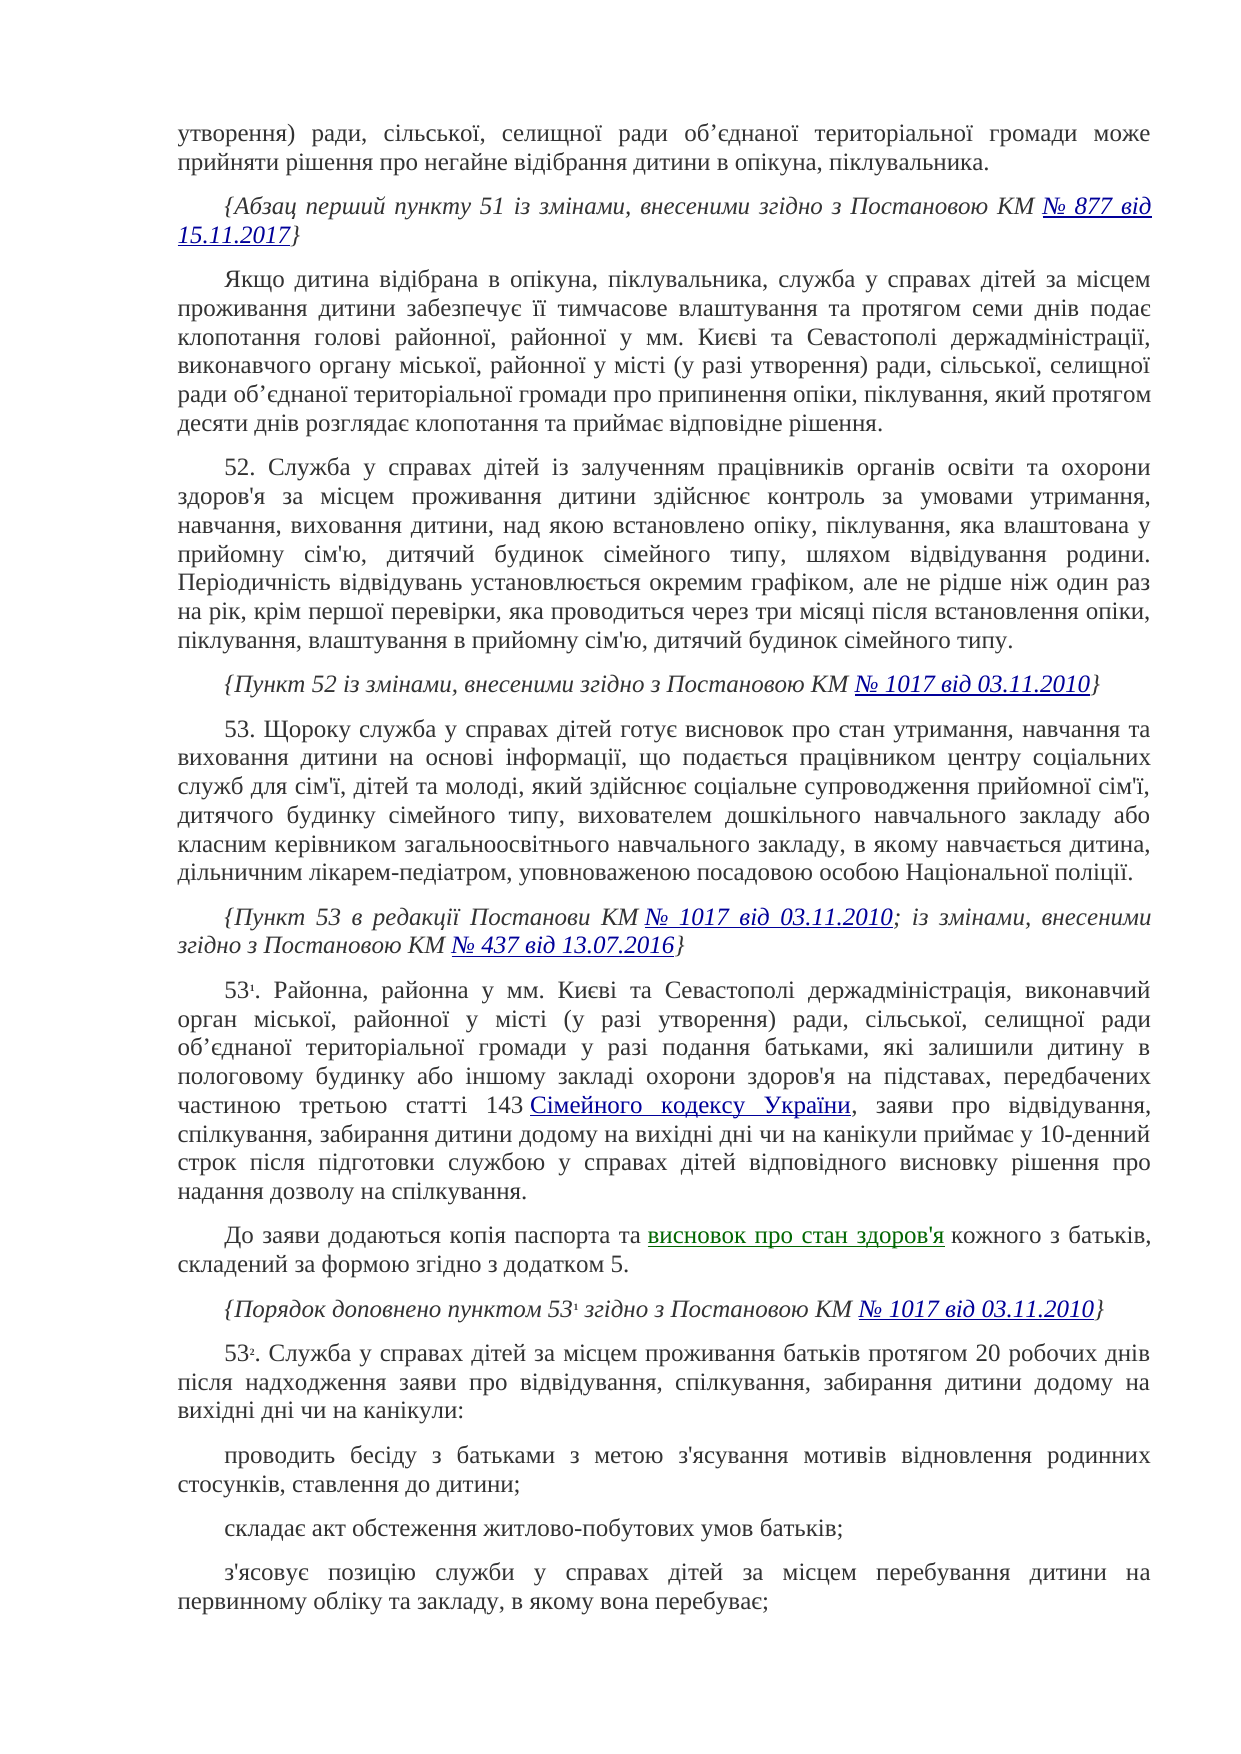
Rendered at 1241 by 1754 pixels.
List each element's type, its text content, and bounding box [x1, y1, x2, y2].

text {Пункт 53 в редакції Постанови КМ № 1017 від 03.11.2010; із змінами, внесеними згідно з Постановою КМ № 437 від 13.07.2016} [177, 902, 1152, 959]
text 53. Щороку служба у справах дітей готує висновок про стан утримання, навчання та виховання дитини на основі інформації, що подається працівником центру соціальних служб для сім'ї, дітей та молоді, який здійснює соціальне супроводження прийомної сім'ї, дитячого будинку сімейного типу, вихователем дошкільного навчального закладу або класним керівником загальноосвітнього навчального закладу, в якому навчається дитина, дільничним лікарем-педіатром, уповноваженою посадовою особою Національної поліції. [177, 714, 1152, 886]
text Якщо дитина відібрана в опікуна, піклувальника, служба у справах дітей за місцем проживання дитини забезпечує її тимчасове влаштування та протягом семи днів подає клопотання голові районної, районної у мм. Києві та Севастополі держадміністрації, виконавчого органу міської, районної у місті (у разі утворення) ради, сільської, селищної ради об’єднаної територіальної громади про припинення опіки, піклування, який протягом десяти днів розглядає клопотання та приймає відповідне рішення. [177, 264, 1152, 437]
text {Абзац перший пункту 51 із змінами, внесеними згідно з Постановою КМ № 877 від 15.11.2017} [177, 191, 1152, 249]
text 53-2. Служба у справах дітей за місцем проживання батьків протягом 20 робочих днів після надходження заяви про відвідування, спілкування, забирання дитини додому на вихідні дні чи на канікули: [177, 1338, 1152, 1424]
text До заяви додаються копія паспорта та висновок про стан здоров'я кожного з батьків, складений за формою згідно з додатком 5. [177, 1221, 1152, 1278]
text 52. Служба у справах дітей із залученням працівників органів освіти та охорони здоров'я за місцем проживання дитини здійснює контроль за умовами утримання, навчання, виховання дитини, над якою встановлено опіку, піклування, яка влаштована у прийомну сім'ю, дитячий будинок сімейного типу, шляхом відвідування родини. Періодичність відвідувань установлюється окремим графіком, але не рідше ніж один раз на рік, крім першої перевірки, яка проводиться через три місяці після встановлення опіки, піклування, влаштування в прийомну сім'ю, дитячий будинок сімейного типу. [177, 452, 1152, 654]
text 53-1. Районна, районна у мм. Києві та Севастополі держадміністрація, виконавчий орган міської, районної у місті (у разі утворення) ради, сільської, селищної ради об’єднаної територіальної громади у разі подання батьками, які залишили дитину в пологовому будинку або іншому закладі охорони здоров'я на підставах, передбачених частиною третьою статті 143 Сімейного кодексу України, заяви про відвідування, спілкування, забирання дитини додому на вихідні дні чи на канікули приймає у 10-денний строк після підготовки службою у справах дітей відповідного висновку рішення про надання дозволу на спілкування. [177, 975, 1152, 1205]
text з'ясовує позицію служби у справах дітей за місцем перебування дитини на первинному обліку та закладу, в якому вона перебуває; [177, 1557, 1152, 1615]
text проводить бесіду з батьками з метою з'ясування мотивів відновлення родинних стосунків, ставлення до дитини; [177, 1440, 1152, 1497]
text {Порядок доповнено пунктом 53-1 згідно з Постановою КМ № 1017 від 03.11.2010} [177, 1294, 1152, 1322]
text {Пункт 52 із змінами, внесеними згідно з Постановою КМ № 1017 від 03.11.2010} [177, 669, 1152, 698]
text складає акт обстеження житлово-побутових умов батьків; [177, 1513, 1152, 1542]
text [177, 118, 1152, 176]
